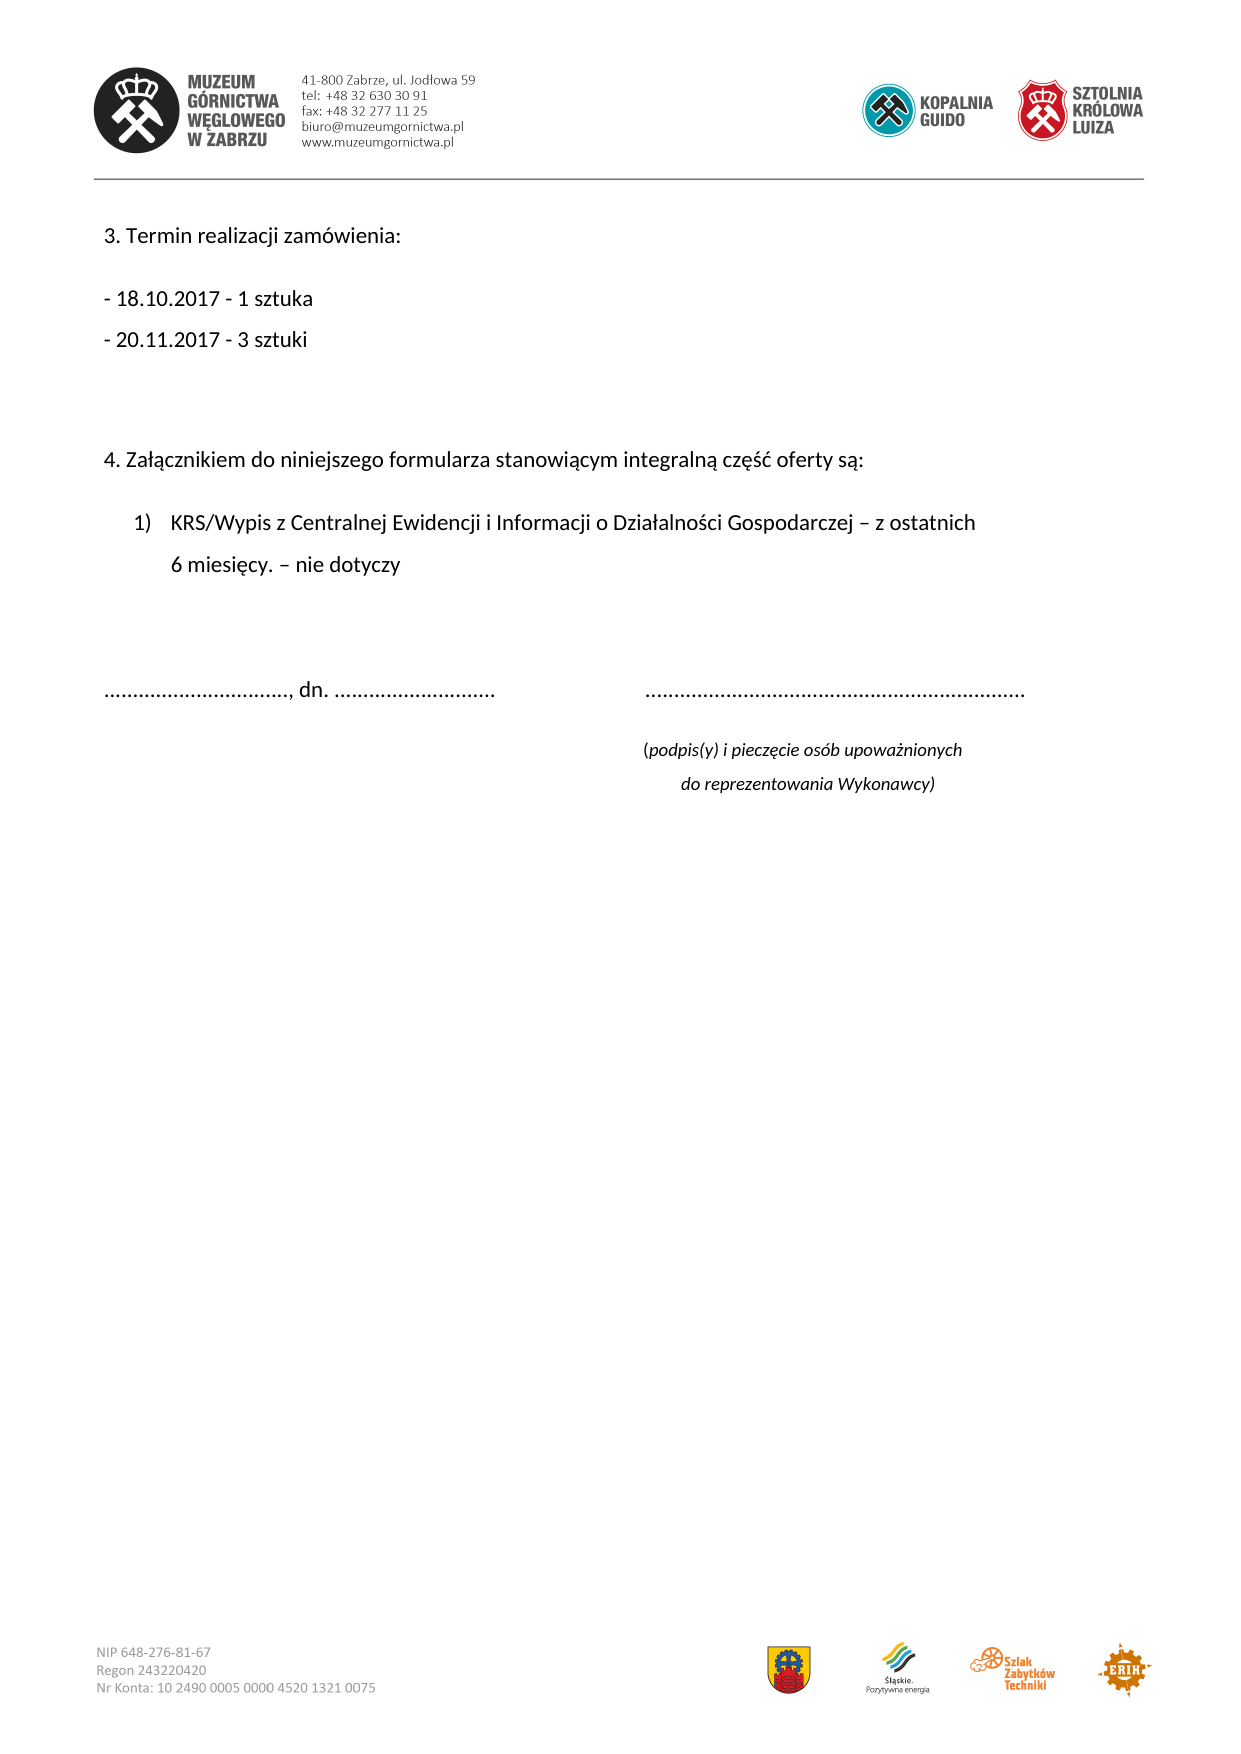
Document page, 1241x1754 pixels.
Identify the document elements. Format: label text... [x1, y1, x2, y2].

text ................................, dn. ............................ .................................................................. [103, 675, 1152, 703]
text 4. Załącznikiem do niniejszego formularza stanowiącym integralną część oferty są: [103, 445, 1152, 473]
list KRS/Wypis z Centralnej Ewidencji i Informacji o Działalności Gospodarczej – z ostatnich 6 miesięcy. – nie dotyczy [133, 508, 1152, 578]
text - 18.10.2017 - 1 sztuka [103, 284, 1152, 312]
picture [0, 0, 1239, 182]
text (podpis(y) i pieczęcie osób upoważnionych [502, 738, 1152, 761]
text do reprezentowania Wykonawcy) [502, 772, 1152, 795]
text 3. Termin realizacji zamówienia: [103, 222, 1152, 249]
picture [0, 1638, 1241, 1754]
text - 20.11.2017 - 3 sztuki [103, 325, 1152, 353]
